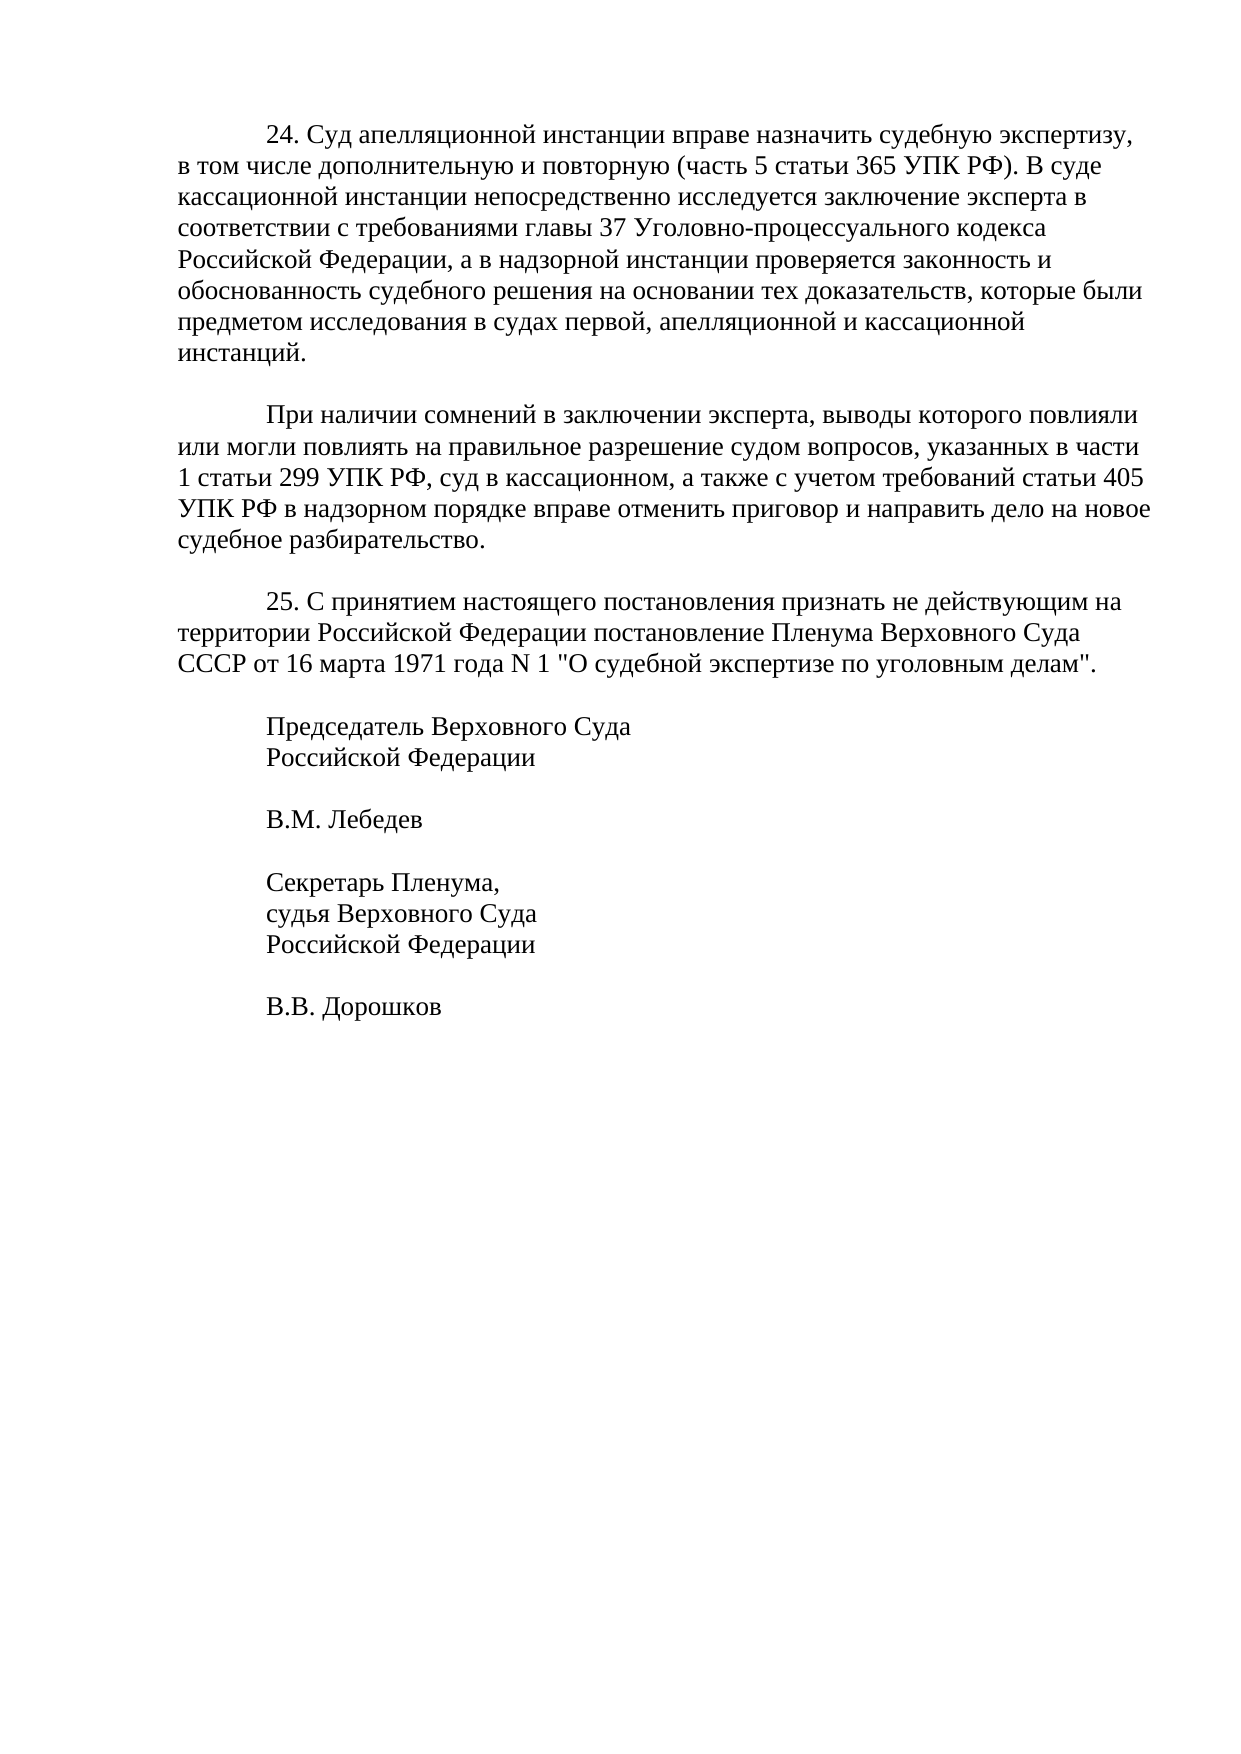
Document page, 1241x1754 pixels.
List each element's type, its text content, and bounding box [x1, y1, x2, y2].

text В.В. Дорошков [177, 990, 1152, 1021]
text 24. Суд апелляционной инстанции вправе назначить судебную экспертизу, в том числе дополнительную и повторную (часть 5 статьи 365 УПК РФ). В суде кассационной инстанции непосредственно исследуется заключение эксперта в соответствии с требованиями главы 37 Уголовно-процессуального кодекса Российской Федерации, а в надзорной инстанции проверяется законность и обоснованность судебного решения на основании тех доказательств, которые были предметом исследования в судах первой, апелляционной и кассационной инстанций. [177, 118, 1152, 367]
text судья Верховного Суда [177, 897, 1152, 928]
text Председатель Верховного Суда [177, 710, 1152, 741]
text Секретарь Пленума, [177, 866, 1152, 897]
text В.М. Лебедев [177, 803, 1152, 834]
text Российской Федерации [177, 928, 1152, 959]
text 25. С принятием настоящего постановления признать не действующим на территории Российской Федерации постановление Пленума Верховного Суда СССР от 16 марта 1971 года N 1 "О судебной экспертизе по уголовным делам". [177, 585, 1152, 679]
text Российской Федерации [177, 741, 1152, 772]
text При наличии сомнений в заключении эксперта, выводы которого повлияли или могли повлиять на правильное разрешение судом вопросов, указанных в части 1 статьи 299 УПК РФ, суд в кассационном, а также с учетом требований статьи 405 УПК РФ в надзорном порядке вправе отменить приговор и направить дело на новое судебное разбирательство. [177, 398, 1152, 554]
